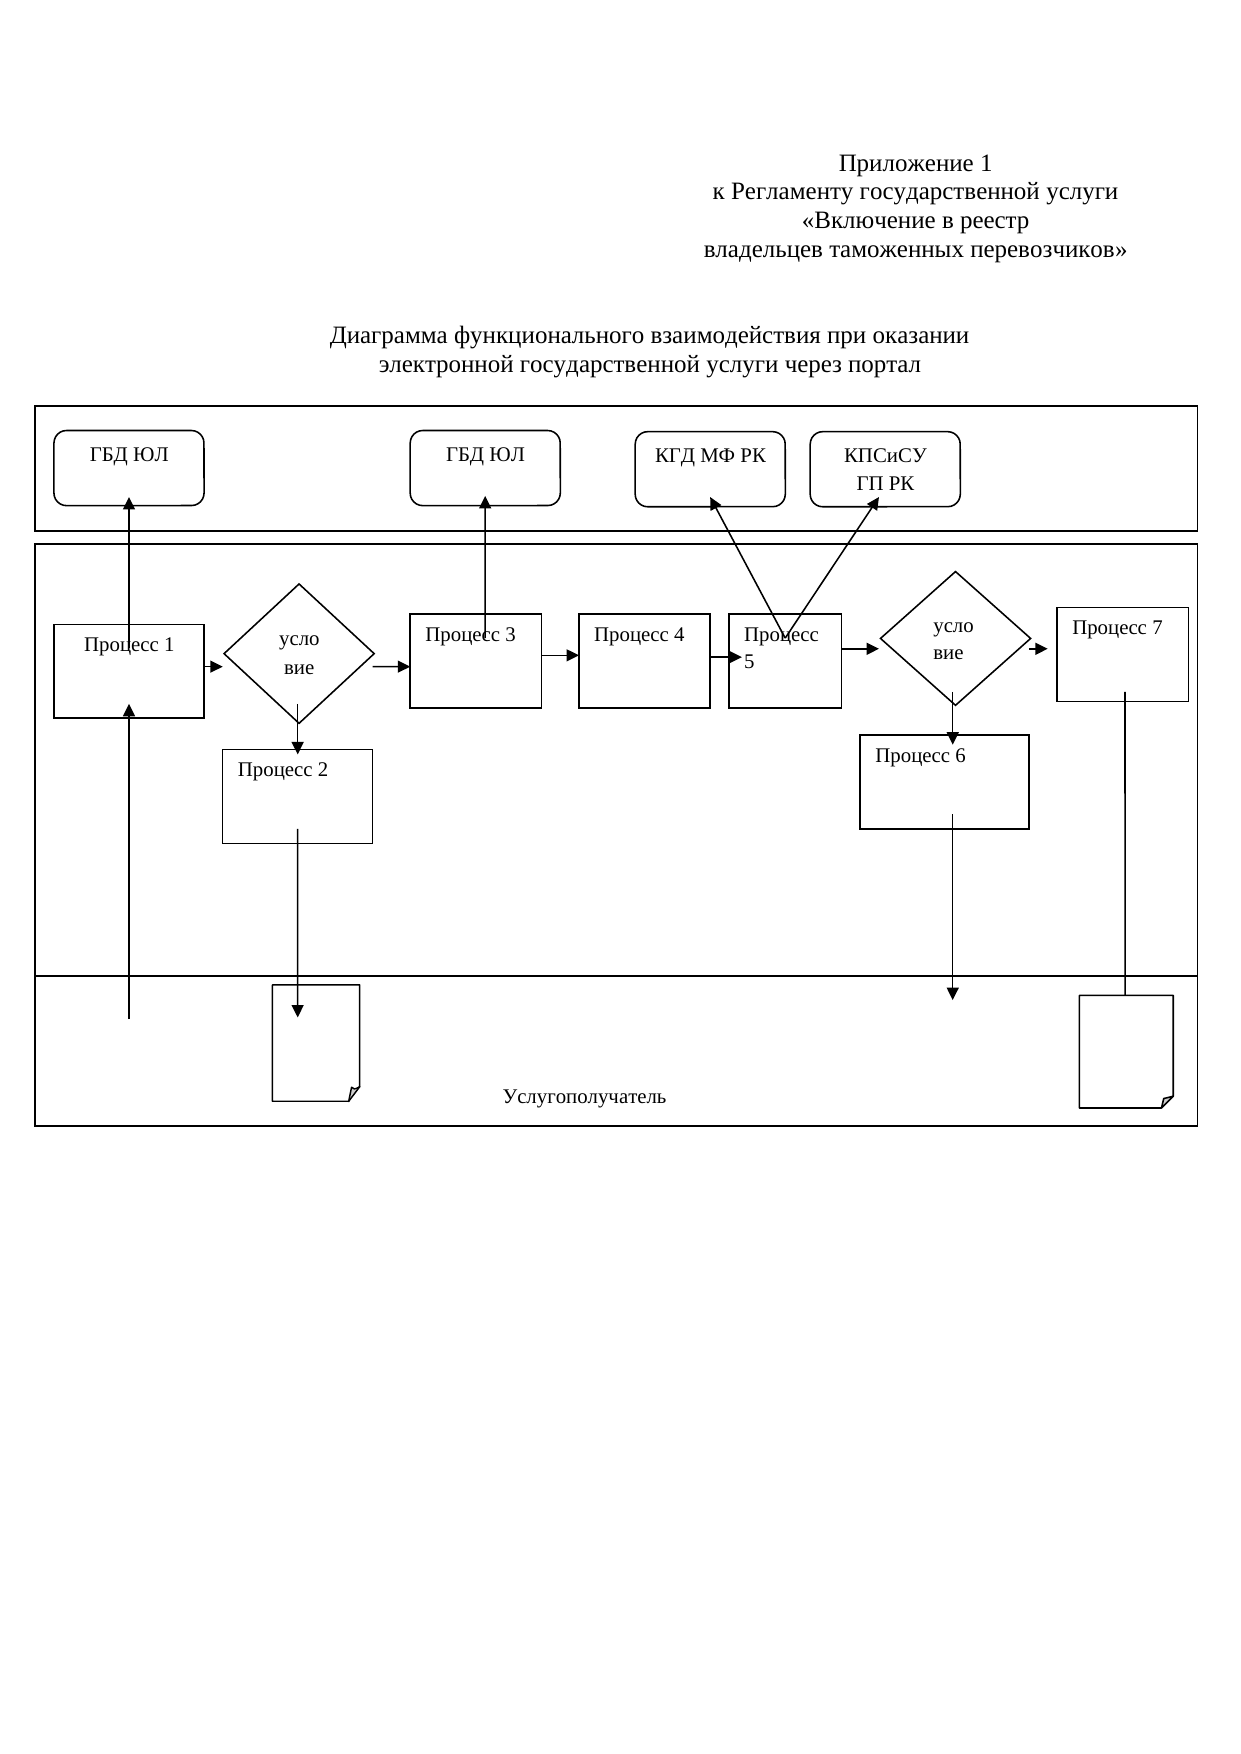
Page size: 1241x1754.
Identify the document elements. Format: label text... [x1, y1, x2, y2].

text Диаграмма функционального взаимодействия при оказании [148, 320, 1152, 349]
text Приложение 1 [679, 148, 1152, 176]
text электронной государственной услуги через портал [148, 349, 1152, 378]
text владельцев таможенных перевозчиков» [679, 234, 1152, 263]
text «Включение в реестр [679, 205, 1152, 234]
text к Регламенту государственной услуги [679, 176, 1152, 205]
